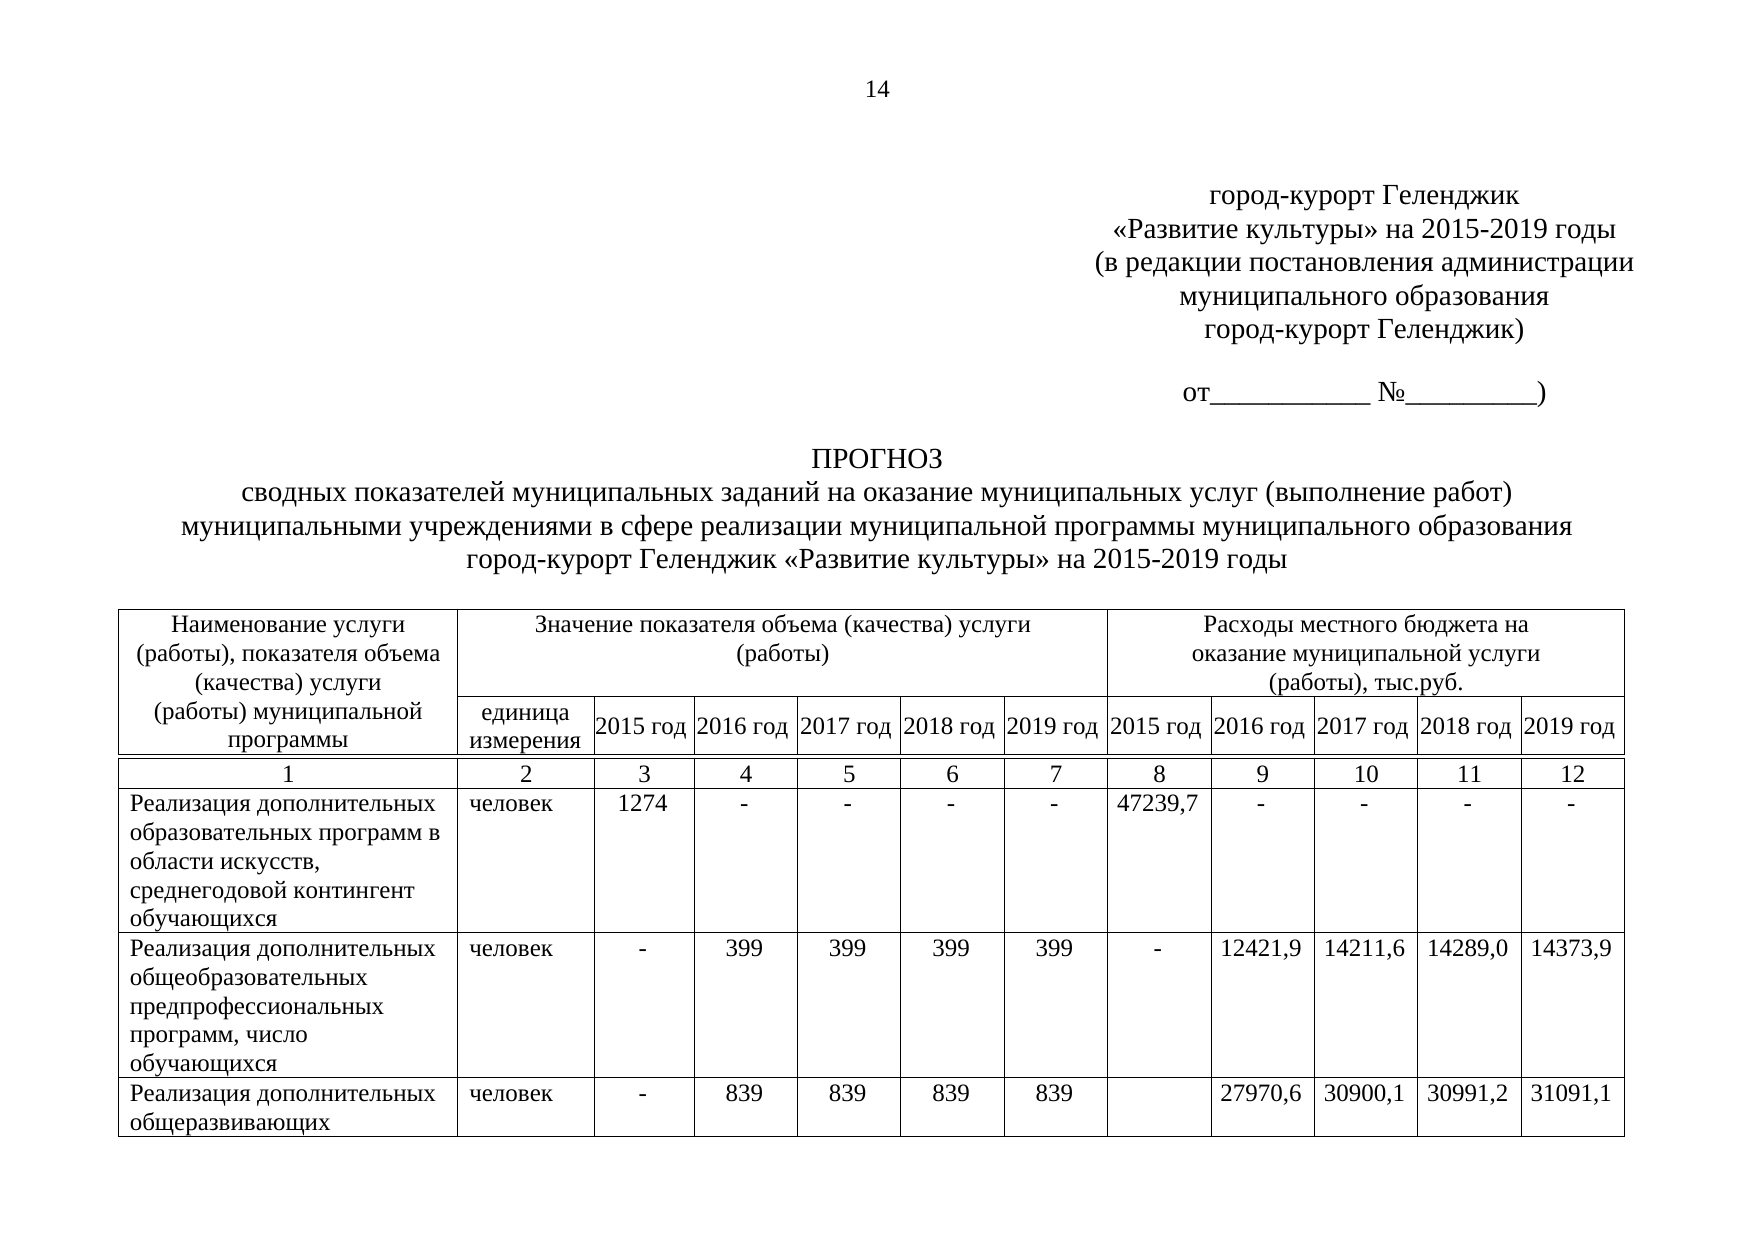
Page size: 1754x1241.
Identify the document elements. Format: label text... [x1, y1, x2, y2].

table_cell - [1005, 789, 1107, 932]
table_cell 399 [798, 933, 900, 1077]
text «Развитие культуры» на 2015-2019 годы [1093, 211, 1636, 244]
table_cell 839 [695, 1078, 797, 1136]
table_cell Реализация дополнительных образовательных программ в области искусств, среднегодовой контингент обучающихся [119, 789, 457, 932]
table_header 5 [798, 759, 900, 787]
table_cell 2016 год [1212, 697, 1314, 754]
text (в редакции постановления администрации [1093, 244, 1636, 278]
table_header 4 [695, 759, 797, 787]
table_cell - [595, 1078, 694, 1136]
table_cell 399 [695, 933, 797, 1077]
table_header 2 [458, 759, 594, 787]
table_cell 14289,0 [1418, 933, 1521, 1077]
text муниципального образования [1093, 278, 1636, 311]
table_cell Реализация дополнительных общеобразовательных предпрофессиональных программ, число обучающихся [119, 933, 457, 1077]
table_cell 2018 год [1418, 697, 1521, 754]
table_cell 2015 год [1108, 697, 1211, 754]
text город-курорт Геленджик [1093, 177, 1636, 211]
table_cell [1108, 1078, 1211, 1136]
table_cell 399 [901, 933, 1004, 1077]
table_cell единица измерения [458, 697, 594, 754]
table_header 3 [595, 759, 694, 787]
text от___________ №_________) [1093, 345, 1636, 407]
table_cell 2017 год [1315, 697, 1417, 754]
table_header 9 [1212, 759, 1314, 787]
table_cell - [1315, 789, 1417, 932]
table_cell 12421,9 [1212, 933, 1314, 1077]
table_cell - [1522, 789, 1624, 932]
table_cell - [798, 789, 900, 932]
table_cell человек [458, 789, 594, 932]
table_cell 30991,2 [1418, 1078, 1521, 1136]
table_header 12 [1522, 759, 1624, 787]
table_cell 1274 [595, 789, 694, 932]
table_cell человек [458, 1078, 594, 1136]
text сводных показателей муниципальных заданий на оказание муниципальных услуг (выполнение работ) [118, 474, 1636, 508]
table_cell человек [458, 933, 594, 1077]
table_cell - [901, 789, 1004, 932]
text ПРОГНОЗ [118, 441, 1636, 474]
table_header 11 [1418, 759, 1521, 787]
table_cell - [695, 789, 797, 932]
table_cell 839 [901, 1078, 1004, 1136]
table_header 8 [1108, 759, 1211, 787]
text муниципальными учреждениями в сфере реализации муниципальной программы муниципального образования [118, 508, 1636, 541]
table_header 10 [1315, 759, 1417, 787]
table_header 1 [119, 759, 457, 787]
table_cell 31091,1 [1522, 1078, 1624, 1136]
table_cell 2016 год [695, 697, 797, 754]
table_cell 399 [1005, 933, 1107, 1077]
table_header 6 [901, 759, 1004, 787]
table_cell 2019 год [1522, 697, 1624, 754]
table_cell 47239,7 [1108, 789, 1211, 932]
table_header Наименование услуги (работы), показателя объема (качества) услуги (работы) муниципальной программы [119, 610, 457, 754]
text город-курорт Геленджик) [1093, 311, 1636, 345]
table_cell 2015 год [595, 697, 694, 754]
table_cell 2019 год [1005, 697, 1107, 754]
table_header Значение показателя объема (качества) услуги (работы) [458, 610, 1107, 696]
text город-курорт Геленджик «Развитие культуры» на 2015-2019 годы [118, 541, 1636, 575]
table_cell 14373,9 [1522, 933, 1624, 1077]
table_cell 27970,6 [1212, 1078, 1314, 1136]
table_header Расходы местного бюджета на оказание муниципальной услуги (работы), тыс.руб. [1108, 610, 1624, 696]
table_cell 14211,6 [1315, 933, 1417, 1077]
table_cell - [1418, 789, 1521, 932]
table_cell - [1212, 789, 1314, 932]
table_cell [119, 1078, 457, 1136]
table_header 7 [1005, 759, 1107, 787]
table_cell 30900,1 [1315, 1078, 1417, 1136]
table_cell 2017 год [798, 697, 900, 754]
table_cell 839 [798, 1078, 900, 1136]
table_cell - [595, 933, 694, 1077]
table_cell 2018 год [901, 697, 1004, 754]
table_cell 839 [1005, 1078, 1107, 1136]
table_cell - [1108, 933, 1211, 1077]
